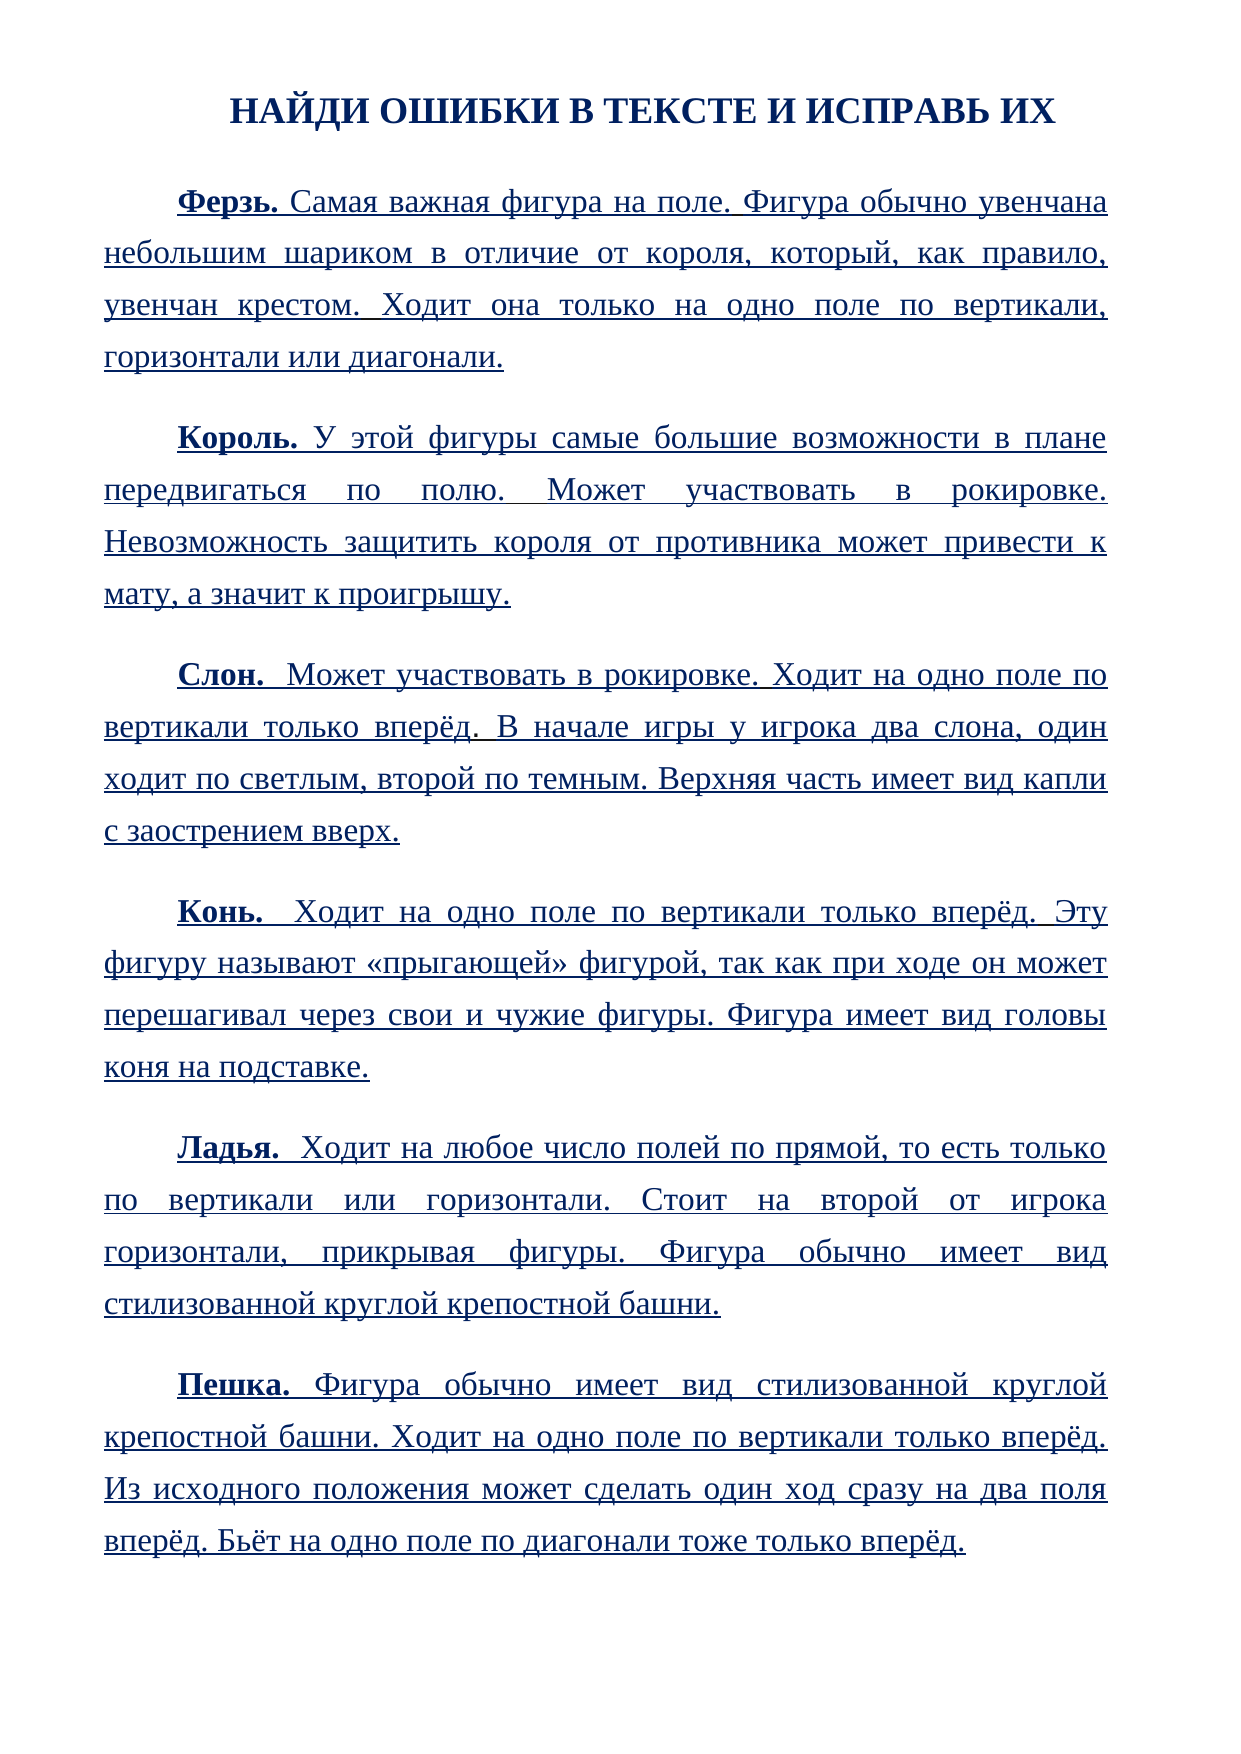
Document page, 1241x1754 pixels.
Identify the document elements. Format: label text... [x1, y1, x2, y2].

text Слон. Может участвовать в рокировке. Ходит на одно поле по вертикали только вперёд. В начале игры у игрока два слона, один ходит по светлым, второй по темным. Верхняя часть имеет вид капли с заострением вверх. [103, 641, 1107, 739]
text Ладья. Ходит на любое число полей по прямой, то есть только по вертикали или горизонтали. Стоит на второй от игрока горизонтали, прикрывая фигуры. Фигура обычно имеет вид стилизованной круглой крепостной башни. [103, 1114, 1107, 1213]
text Конь. Ходит на одно поле по вертикали только вперёд. Эту фигуру называют «прыгающей» фигурой, так как при ходе он может перешагивал через свои и чужие фигуры. Фигура имеет вид головы коня на подставке. [103, 977, 1107, 1028]
text Король. У этой фигуры самые большие возможности в плане передвигаться по полю. Может участвовать в рокировке. Невозможность защитить короля от противника может привести к мату, а значит к проигрышу. [103, 504, 1107, 554]
text Пешка. Фигура обычно имеет вид стилизованной круглой крепостной башни. Ходит на одно поле по вертикали только вперёд. Из исходного положения может сделать один ход сразу на два поля вперёд. Бьёт на одно поле по диагонали тоже только вперёд. [103, 1502, 1107, 1558]
text Король. У этой фигуры самые большие возможности в плане передвигаться по полю. Может участвовать в рокировке. Невозможность защитить короля от противника может привести к мату, а значит к проигрышу. [103, 404, 1107, 503]
text Ладья. Ходит на любое число полей по прямой, то есть только по вертикали или горизонтали. Стоит на второй от игрока горизонтали, прикрывая фигуры. Фигура обычно имеет вид стилизованной круглой крепостной башни. [103, 1214, 1107, 1264]
text Слон. Может участвовать в рокировке. Ходит на одно поле по вертикали только вперёд. В начале игры у игрока два слона, один ходит по светлым, второй по темным. Верхняя часть имеет вид капли с заострением вверх. [103, 740, 1107, 791]
text Ферзь. Самая важная фигура на поле. Фигура обычно увенчана небольшим шариком в отличие от короля, который, как правило, увенчан крестом. Ходит она только на одно поле по вертикали, горизонтали или диагонали. [103, 267, 1107, 318]
text Конь. Ходит на одно поле по вертикали только вперёд. Эту фигуру называют «прыгающей» фигурой, так как при ходе он может перешагивал через свои и чужие фигуры. Фигура имеет вид головы коня на подставке. [103, 877, 1107, 976]
text Пешка. Фигура обычно имеет вид стилизованной круглой крепостной башни. Ходит на одно поле по вертикали только вперёд. Из исходного положения может сделать один ход сразу на два поля вперёд. Бьёт на одно поле по диагонали тоже только вперёд. [103, 1351, 1107, 1449]
text Ферзь. Самая важная фигура на поле. Фигура обычно увенчана небольшим шариком в отличие от короля, который, как правило, увенчан крестом. Ходит она только на одно поле по вертикали, горизонтали или диагонали. [103, 167, 1107, 266]
text Пешка. Фигура обычно имеет вид стилизованной круглой крепостной башни. Ходит на одно поле по вертикали только вперёд. Из исходного положения может сделать один ход сразу на два поля вперёд. Бьёт на одно поле по диагонали тоже только вперёд. [103, 1450, 1107, 1501]
text Слон. Может участвовать в рокировке. Ходит на одно поле по вертикали только вперёд. В начале игры у игрока два слона, один ходит по светлым, второй по темным. Верхняя часть имеет вид капли с заострением вверх. [103, 792, 1107, 848]
text Ладья. Ходит на любое число полей по прямой, то есть только по вертикали или горизонтали. Стоит на второй от игрока горизонтали, прикрывая фигуры. Фигура обычно имеет вид стилизованной круглой крепостной башни. [103, 1265, 1107, 1322]
text Конь. Ходит на одно поле по вертикали только вперёд. Эту фигуру называют «прыгающей» фигурой, так как при ходе он может перешагивал через свои и чужие фигуры. Фигура имеет вид головы коня на подставке. [103, 1029, 1107, 1085]
list НАЙДИ ОШИБКИ В ТЕКСТЕ И ИСПРАВЬ ИХ [178, 89, 1107, 132]
text Ферзь. Самая важная фигура на поле. Фигура обычно увенчана небольшим шариком в отличие от короля, который, как правило, увенчан крестом. Ходит она только на одно поле по вертикали, горизонтали или диагонали. [103, 319, 1107, 375]
text Король. У этой фигуры самые большие возможности в плане передвигаться по полю. Может участвовать в рокировке. Невозможность защитить короля от противника может привести к мату, а значит к проигрышу. [103, 555, 1107, 612]
